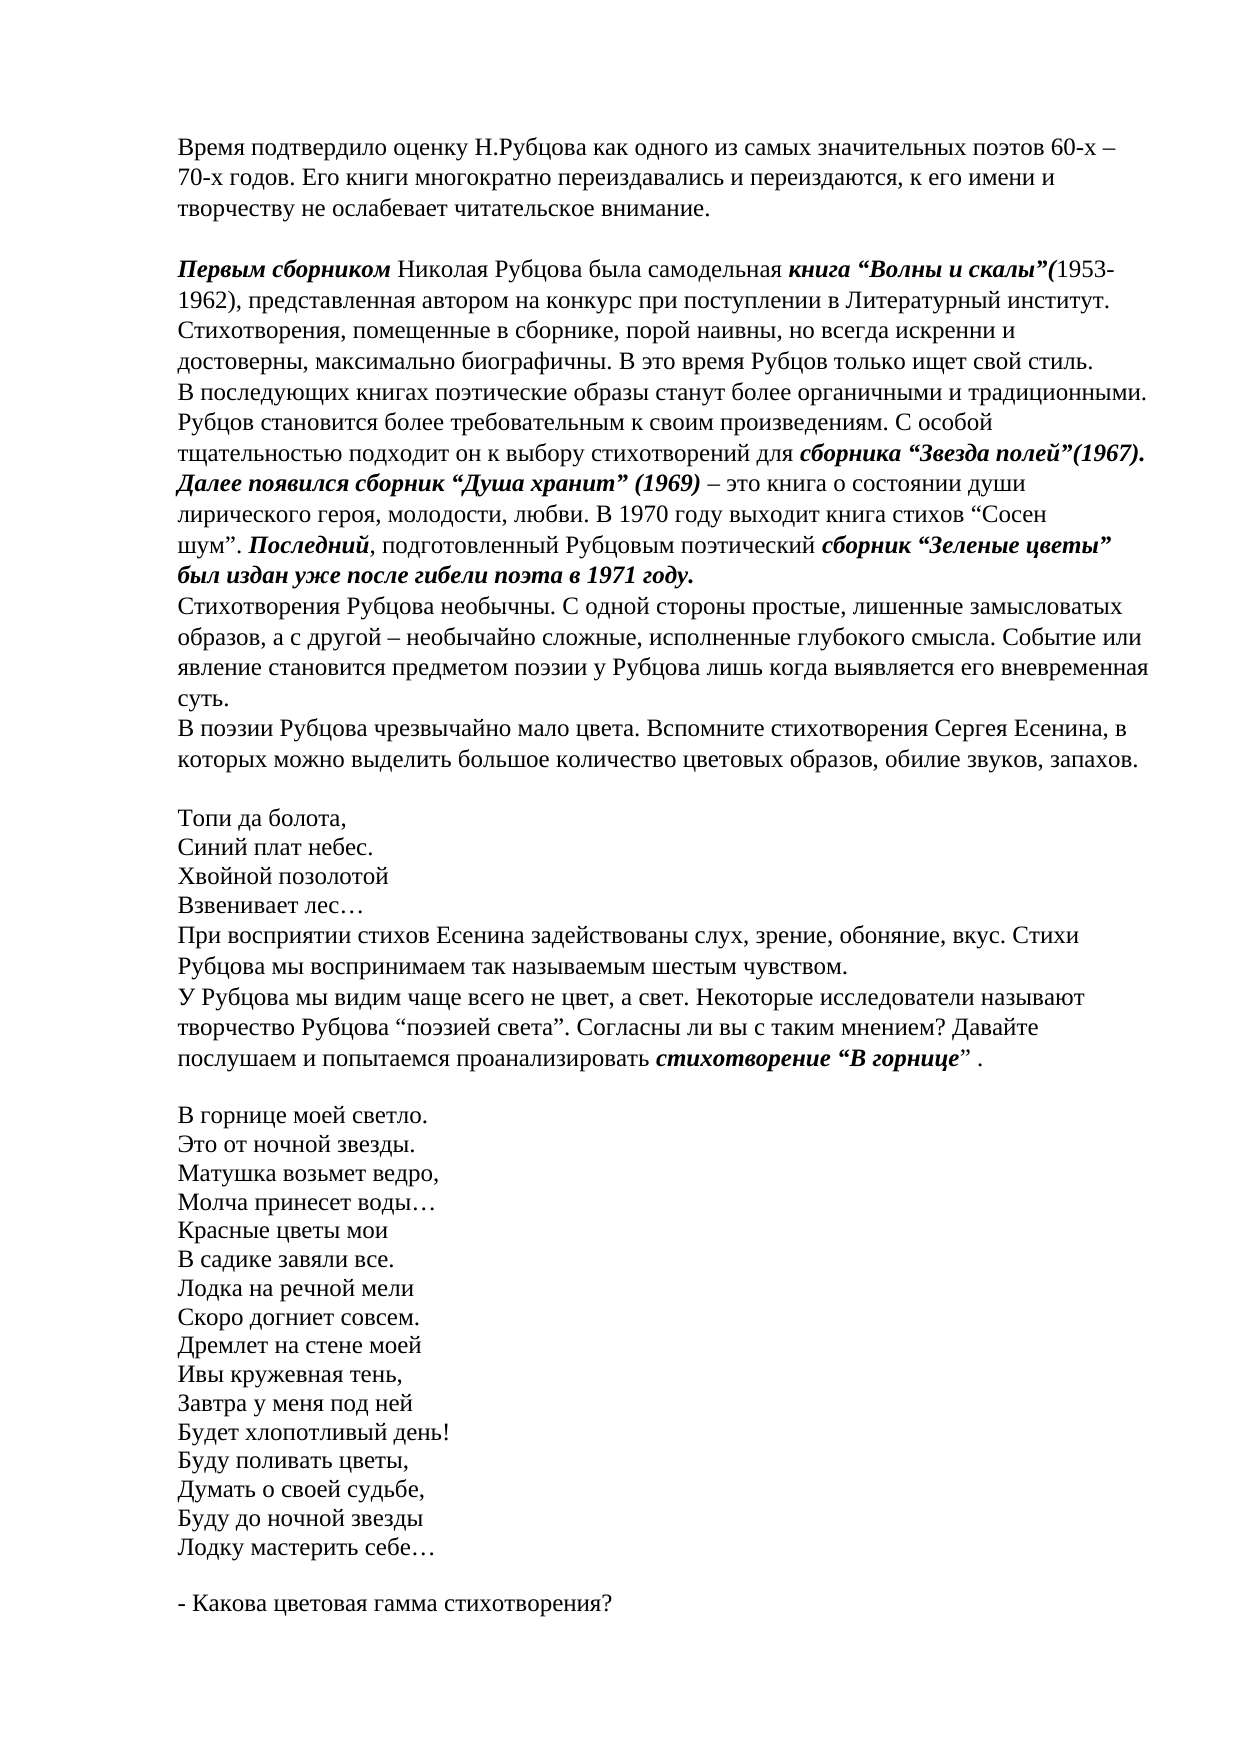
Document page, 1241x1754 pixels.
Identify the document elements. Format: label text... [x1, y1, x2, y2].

text У Рубцова мы видим чаще всего не цвет, а свет. Некоторые исследователи называют творчество Рубцова “поэзией света”. Согласны ли вы с таким мнением? Давайте послушаем и попытаемся проанализировать стихотворение “В горнице” . [177, 980, 1152, 1072]
text Стихотворения Рубцова необычны. С одной стороны простые, лишенные замысловатых образов, а с другой – необычайно сложные, исполненные глубокого смысла. Событие или явление становится предметом поэзии у Рубцова лишь когда выявляется его вневременная суть. [177, 589, 1152, 712]
text Время подтвердило оценку Н.Рубцова как одного из самых значительных поэтов 60-х – 70-х годов. Его книги многократно переиздавались и переиздаются, к его имени и творчеству не ослабевает читательское внимание. [177, 130, 1152, 222]
text В поэзии Рубцова чрезвычайно мало цвета. Вспомните стихотворения Сергея Есенина, в которых можно выделить большое количество цветовых образов, обилие звуков, запахов. [177, 712, 1152, 773]
text При восприятии стихов Есенина задействованы слух, зрение, обоняние, вкус. Стихи Рубцова мы воспринимаем так называемым шестым чувством. [177, 918, 1152, 980]
text Красные цветы мои В садике завяли все. Лодка на речной мели Скоро догниет совсем. [177, 1215, 1152, 1330]
text Дремлет на стене моей Ивы кружевная тень, Завтра у меня под ней Будет хлопотливый день! [177, 1330, 1152, 1445]
text В горнице моей светло. Это от ночной звезды. Матушка возьмет ведро, Молча принесет воды… [177, 1100, 1152, 1215]
text Первым сборником Николая Рубцова была самодельная книга “Волны и скалы”(1953-1962), представленная автором на конкурс при поступлении в Литературный институт. Стихотворения, помещенные в сборнике, порой наивны, но всегда искренни и достоверны, максимально биографичны. В это время Рубцов только ищет свой стиль. [177, 252, 1152, 375]
text В последующих книгах поэтические образы станут более органичными и традиционными. Рубцов становится более требовательным к своим произведениям. С особой тщательностью подходит он к выбору стихотворений для сборника “Звезда полей”(1967). Далее появился сборник “Душа хранит” (1969) – это книга о состоянии души лирического героя, молодости, любви. В 1970 году выходит книга стихов “Сосен шум”. Последний, подготовленный Рубцовым поэтический сборник “Зеленые цветы” был издан уже после гибели поэта в 1971 году. [177, 375, 1152, 589]
text - Какова цветовая гамма стихотворения? [177, 1586, 1152, 1617]
text Топи да болота, Синий плат небес. Хвойной позолотой Взвенивает лес… [177, 803, 1152, 918]
text Буду поливать цветы, Думать о своей судьбе, Буду до ночной звезды Лодку мастерить себе… [177, 1445, 1152, 1560]
